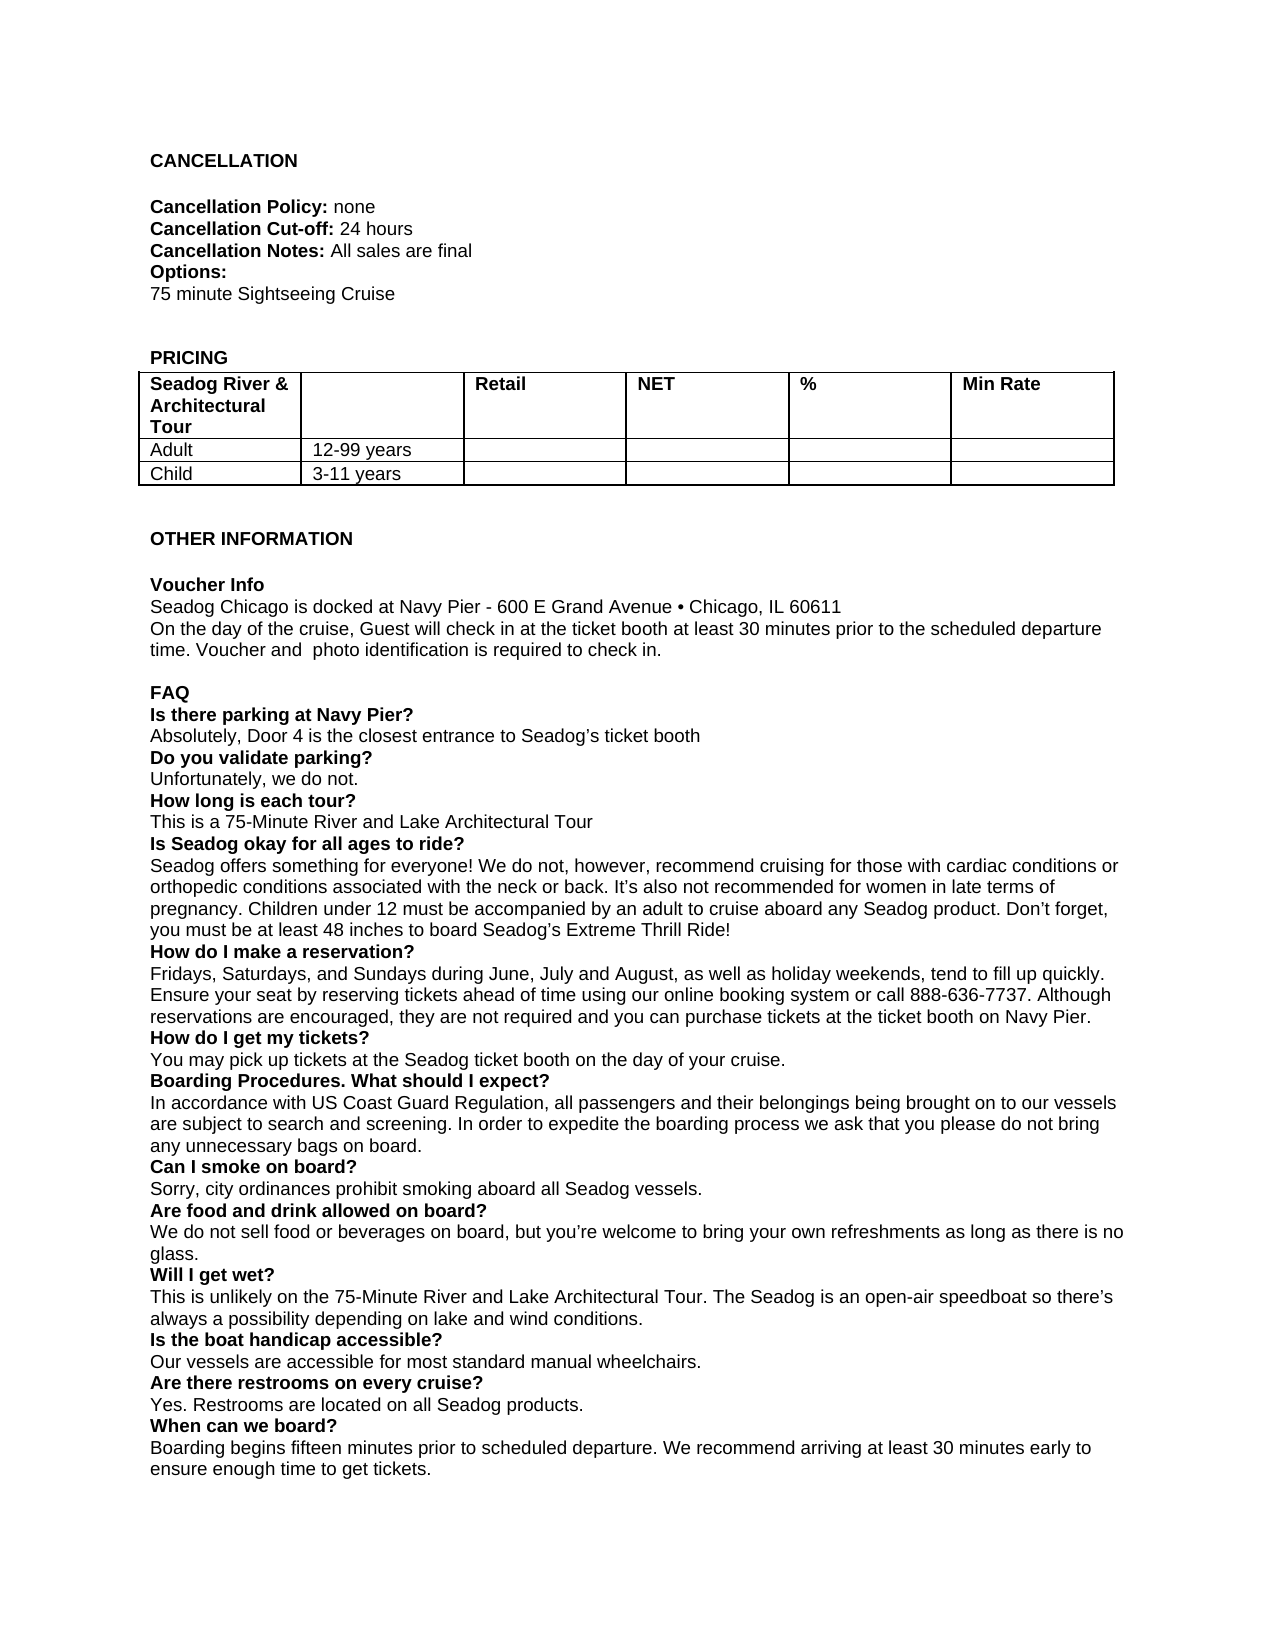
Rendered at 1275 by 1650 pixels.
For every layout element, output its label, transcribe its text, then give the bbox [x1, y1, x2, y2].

text Absolutely, Door 4 is the closest entrance to Seadog’s ticket booth [150, 725, 1125, 747]
text Can I smoke on board? [150, 1156, 1125, 1178]
table_cell [627, 439, 788, 461]
text Will I get wet? [150, 1264, 1125, 1286]
text We do not sell food or beverages on board, but you’re welcome to bring your own refreshments as long as there is no glass. [150, 1221, 1125, 1264]
text Are there restrooms on every cruise? [150, 1372, 1125, 1393]
text Our vessels are accessible for most standard manual wheelchairs. [150, 1350, 1125, 1372]
text Sorry, city ordinances prohibit smoking aboard all Seadog vessels. [150, 1178, 1125, 1199]
text Boarding Procedures. What should I expect? [150, 1070, 1125, 1092]
table_header [302, 373, 463, 438]
table_header Retail [465, 373, 625, 438]
text In accordance with US Coast Guard Regulation, all passengers and their belongings being brought on to our vessels are subject to search and screening. In order to expedite the boarding process we ask that you please do not bring any unnecessary bags on board. [150, 1092, 1125, 1156]
table_cell Child [140, 462, 300, 484]
subtitle Pricing [150, 347, 1125, 368]
text When can we board? [150, 1415, 1125, 1437]
subtitle Cancellation [150, 150, 1125, 172]
table_cell [465, 462, 625, 484]
text Options: [150, 261, 1125, 283]
text Fridays, Saturdays, and Sundays during June, July and August, as well as holiday weekends, tend to fill up quickly. Ensure your seat by reserving tickets ahead of time using our online booking system or call 888-636-7737. Although reservations are encouraged, they are not required and you can purchase tickets at the ticket booth on Navy Pier. [150, 962, 1125, 1027]
text Seadog Chicago is docked at Navy Pier - 600 E Grand Avenue • Chicago, IL 60611 On the day of the cruise, Guest will check in at the ticket booth at least 30 minutes prior to the scheduled departure time. Voucher and photo identification is required to check in. [150, 596, 1125, 660]
table_cell 3-11 years [302, 462, 463, 484]
text Is there parking at Navy Pier? [150, 703, 1125, 725]
table_cell Adult [140, 439, 300, 461]
text Is Seadog okay for all ages to ride? [150, 833, 1125, 854]
text How long is each tour? [150, 790, 1125, 811]
table_header Seadog River & Architectural Tour [140, 373, 300, 438]
text Voucher Info [150, 574, 1125, 596]
text This is unlikely on the 75-Minute River and Lake Architectural Tour. The Seadog is an open-air speedboat so there’s always a possibility depending on lake and wind conditions. [150, 1286, 1125, 1329]
text Yes. Restrooms are located on all Seadog products. [150, 1393, 1125, 1415]
text 75 minute Sightseeing Cruise [150, 283, 1125, 304]
text Do you validate parking? [150, 747, 1125, 768]
text How do I make a reservation? [150, 941, 1125, 962]
text This is a 75-Minute River and Lake Architectural Tour [150, 811, 1125, 833]
text Is the boat handicap accessible? [150, 1329, 1125, 1350]
text Cancellation Cut-off: 24 hours [150, 218, 1125, 239]
text You may pick up tickets at the Seadog ticket booth on the day of your cruise. [150, 1048, 1125, 1070]
table_header NET [627, 373, 788, 438]
table_header % [790, 373, 950, 438]
table_cell [790, 439, 950, 461]
table_header Min Rate [952, 373, 1113, 438]
text Unfortunately, we do not. [150, 768, 1125, 790]
table_cell [465, 439, 625, 461]
text How do I get my tickets? [150, 1027, 1125, 1048]
table_cell [790, 462, 950, 484]
table_cell 12-99 years [302, 439, 463, 461]
text FAQ [150, 682, 1125, 703]
table_cell [627, 462, 788, 484]
table_cell [952, 462, 1113, 484]
table_cell [952, 439, 1113, 461]
subtitle Other Information [150, 528, 1125, 549]
text Boarding begins fifteen minutes prior to scheduled departure. We recommend arriving at least 30 minutes early to ensure enough time to get tickets. [150, 1437, 1125, 1480]
text Cancellation Notes: All sales are final [150, 239, 1125, 261]
text Cancellation Policy: none [150, 196, 1125, 218]
text Are food and drink allowed on board? [150, 1199, 1125, 1221]
text Seadog offers something for everyone! We do not, however, recommend cruising for those with cardiac conditions or orthopedic conditions associated with the neck or back. It’s also not recommended for women in late terms of pregnancy. Children under 12 must be accompanied by an adult to cruise aboard any Seadog product. Don’t forget, you must be at least 48 inches to board Seadog’s Extreme Thrill Ride! [150, 854, 1125, 941]
